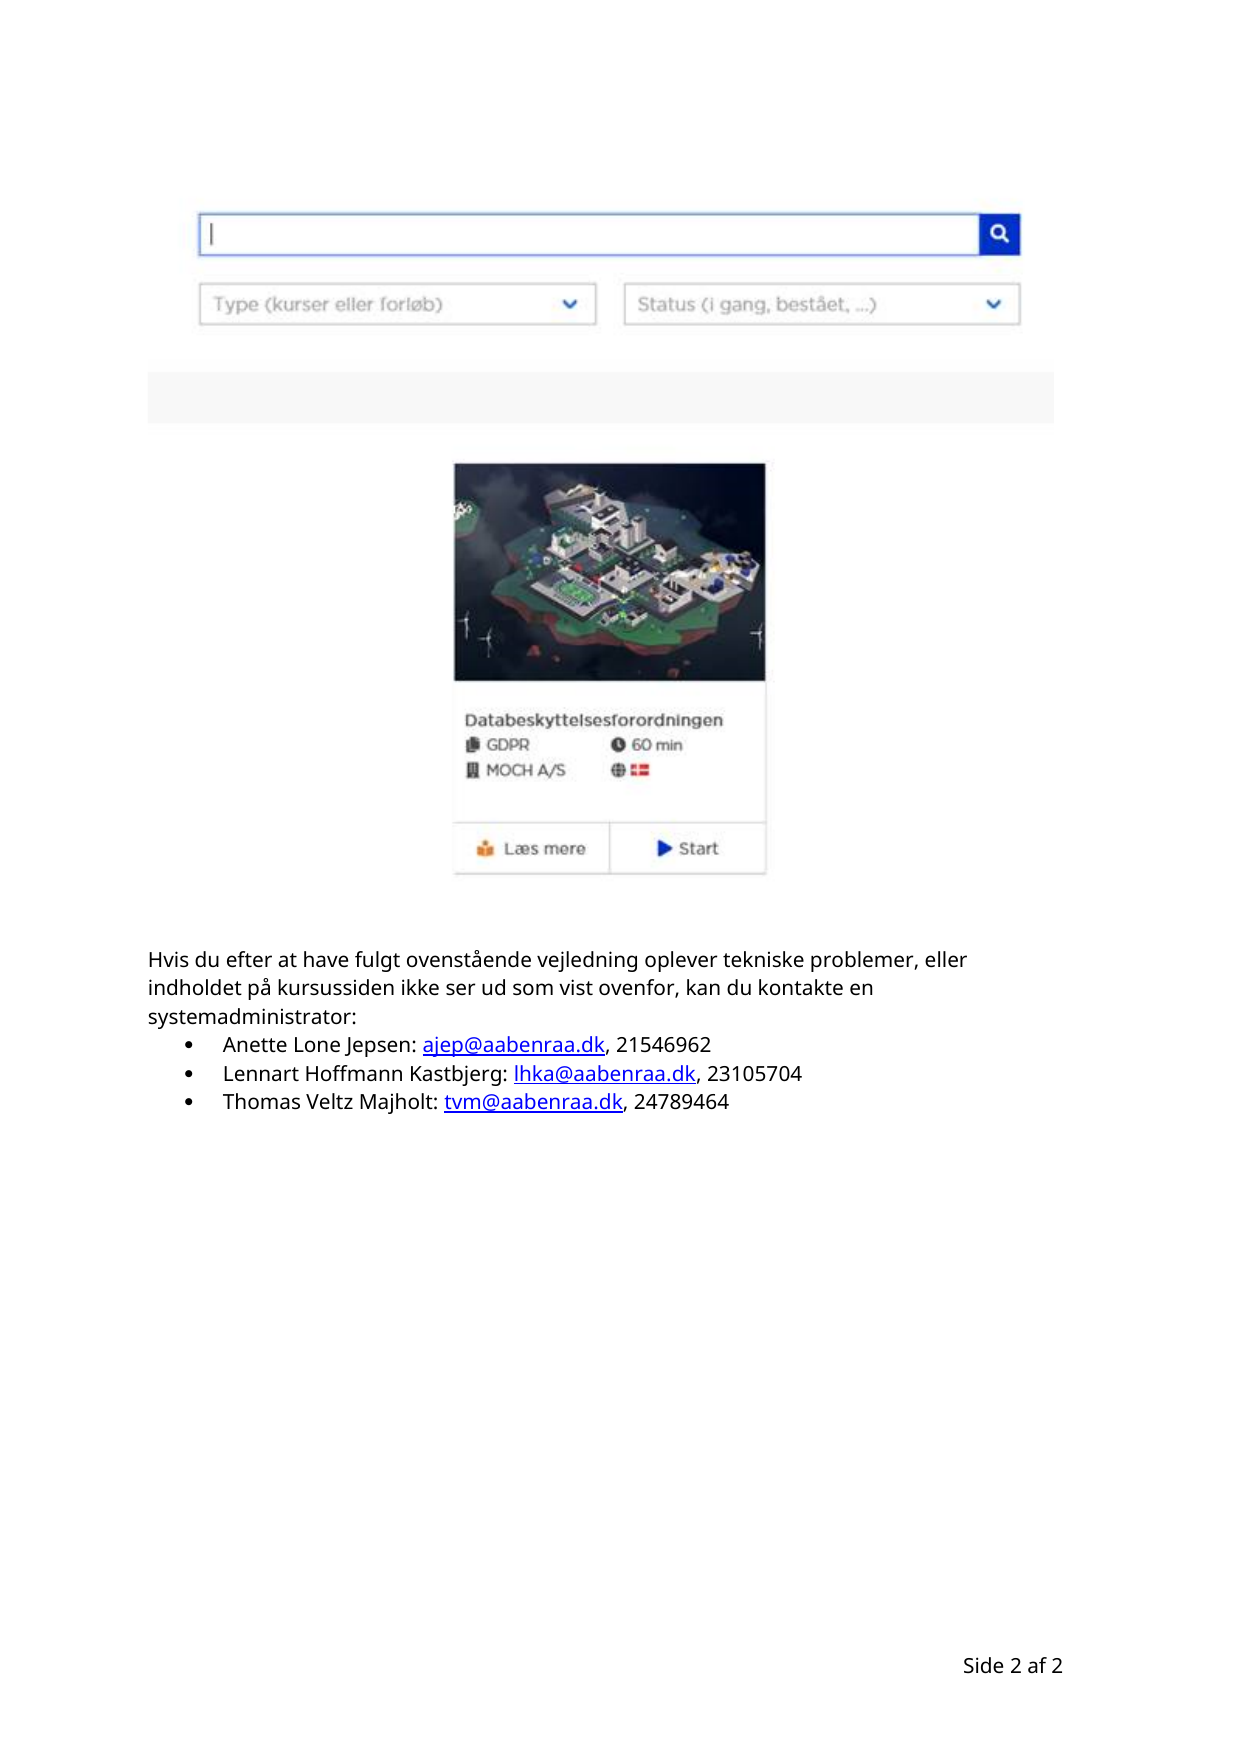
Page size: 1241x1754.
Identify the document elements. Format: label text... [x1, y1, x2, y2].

text Hvis du efter at have fulgt ovenstående vejledning oplever tekniske problemer, eller indholdet på kursussiden ikke ser ud som vist ovenfor, kan du kontakte en systemadministrator: [148, 945, 1063, 1030]
picture [147, 194, 1054, 889]
list Thomas Veltz Majholt: tvm@aabenraa.dk, 24789464 [185, 1087, 1063, 1116]
list Anette Lone Jepsen: ajep@aabenraa.dk, 21546962 [185, 1030, 1063, 1059]
list Lennart Hoffmann Kastbjerg: lhka@aabenraa.dk, 23105704 [185, 1059, 1063, 1087]
